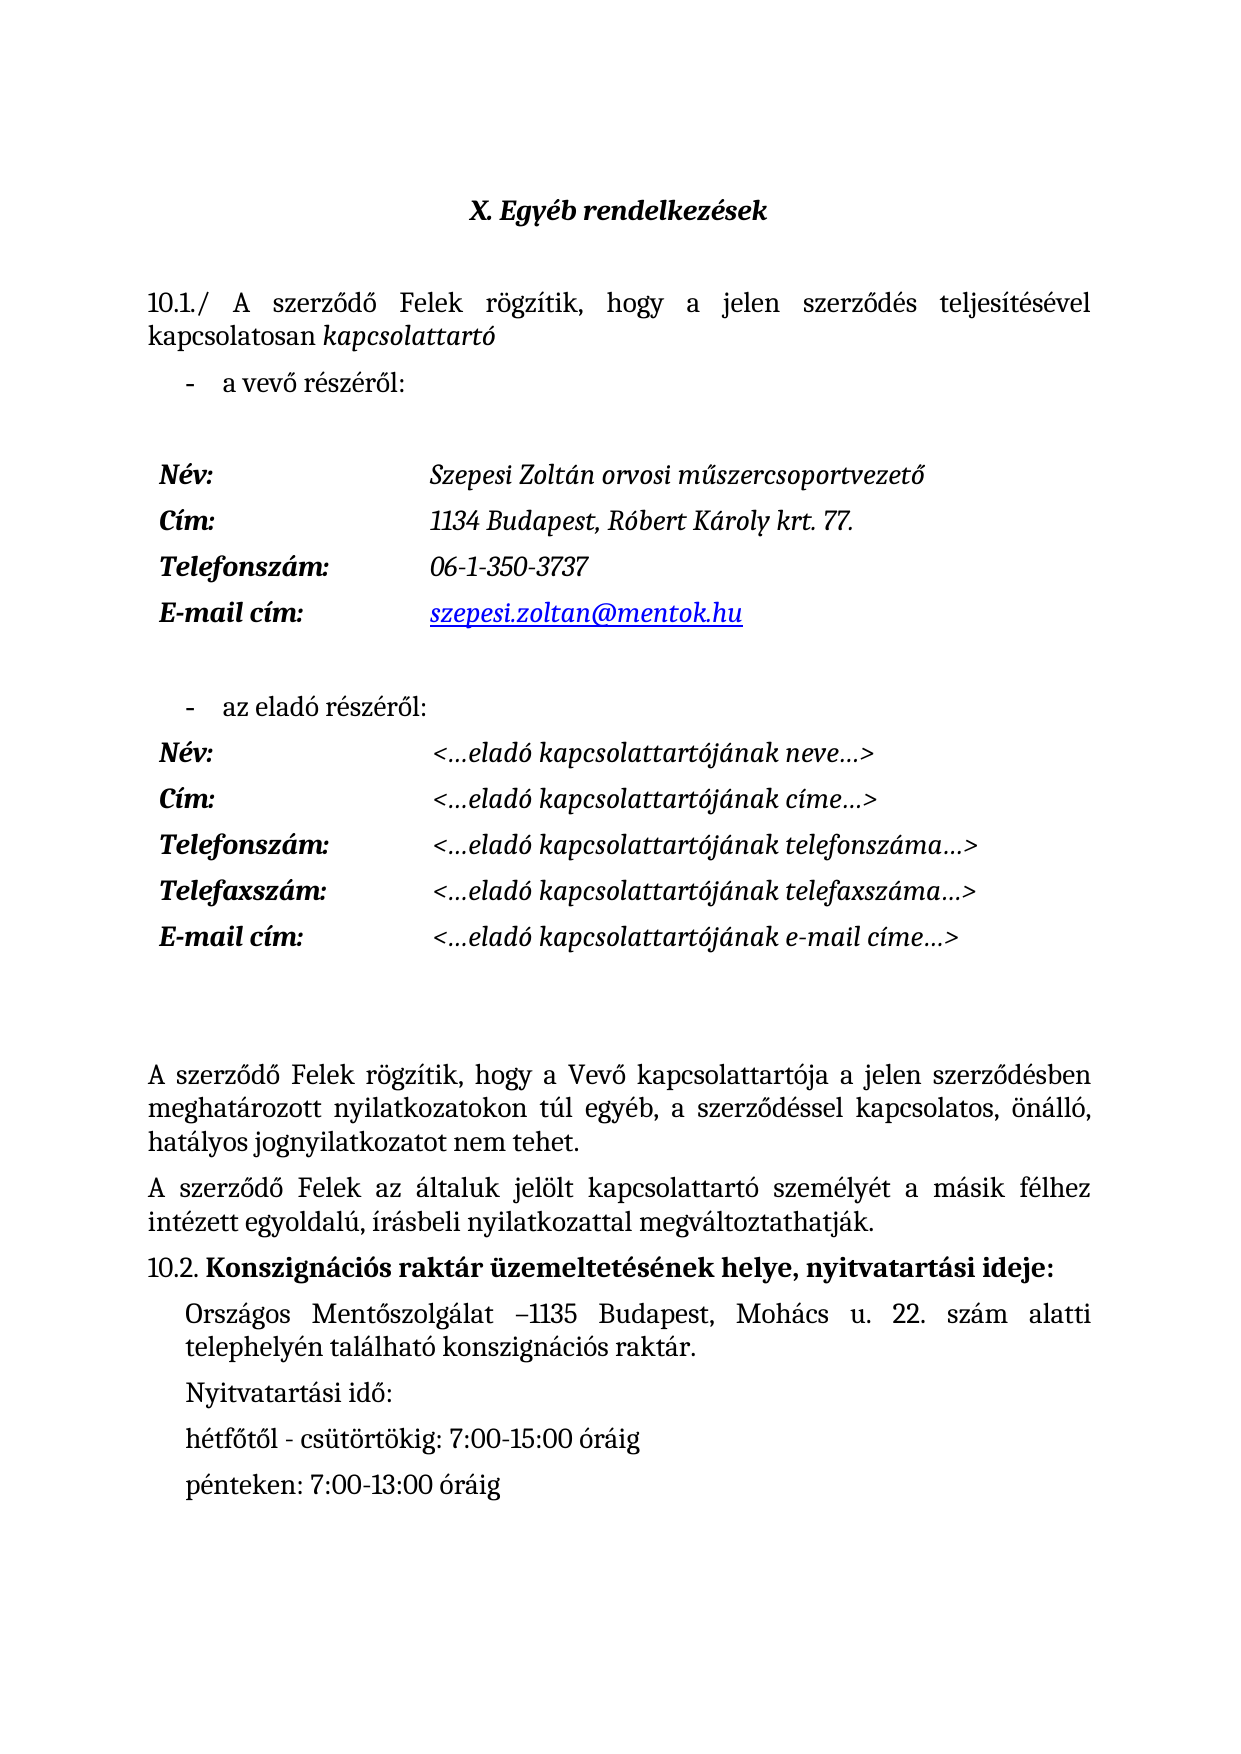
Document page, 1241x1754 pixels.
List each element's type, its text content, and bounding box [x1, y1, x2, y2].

table_header Név: [148, 459, 418, 504]
list Nyitvatartási idő: [185, 1376, 1093, 1410]
list pénteken: 7:00-13:00 óráig [185, 1468, 1093, 1502]
table_header Szepesi Zoltán orvosi műszercsoportvezető [419, 459, 1093, 504]
table_cell <…eladó kapcsolattartójának telefaxszáma…> [421, 874, 1107, 920]
table_cell E-mail cím: [148, 920, 421, 1012]
list a vevő részéről: [185, 365, 1093, 400]
table_cell Telefonszám: [148, 828, 421, 874]
table_header Név: [148, 736, 421, 782]
table_cell Cím: [148, 505, 418, 551]
table_cell Telefaxszám: [148, 874, 421, 920]
table_cell 06-1-350-3737 [419, 551, 1093, 597]
text 10.1./ A szerződő Felek rögzítik, hogy a jelen szerződés teljesítésével kapcsolatosan kapcsolattartó [148, 286, 1093, 353]
list hétfőtől - csütörtökig: 7:00-15:00 óráig [185, 1422, 1093, 1456]
text A szerződő Felek rögzítik, hogy a Vevő kapcsolattartója a jelen szerződésben meghatározott nyilatkozatokon túl egyéb, a szerződéssel kapcsolatos, önálló, hatályos jognyilatkozatot nem tehet. [148, 1058, 1093, 1159]
list az eladó részéről: [185, 689, 1093, 723]
text A szerződő Felek az általuk jelölt kapcsolattartó személyét a másik félhez intézett egyoldalú, írásbeli nyilatkozattal megváltoztathatják. [148, 1171, 1093, 1238]
table_cell Cím: [148, 782, 421, 828]
table_header <…eladó kapcsolattartójának neve…> [421, 736, 1107, 782]
table_cell <…eladó kapcsolattartójának címe…> [421, 782, 1107, 828]
table_cell E-mail cím: [148, 597, 418, 643]
text 10.2. Konszignációs raktár üzemeltetésének helye, nyitvatartási ideje: [148, 1251, 1093, 1284]
table_cell Telefonszám: [148, 551, 418, 597]
table_cell 1134 Budapest, Róbert Károly krt. 77. [419, 505, 1093, 551]
table_cell szepesi.zoltan@mentok.hu [419, 597, 1093, 643]
list Országos Mentőszolgálat –1135 Budapest, Mohács u. 22. szám alatti telephelyén található konszignációs raktár. [185, 1297, 1093, 1364]
text X. Egyéb rendelkezések [148, 194, 1093, 227]
table_cell <…eladó kapcsolattartójának e-mail címe…> [421, 920, 1107, 1012]
table_cell <…eladó kapcsolattartójának telefonszáma…> [421, 828, 1107, 874]
